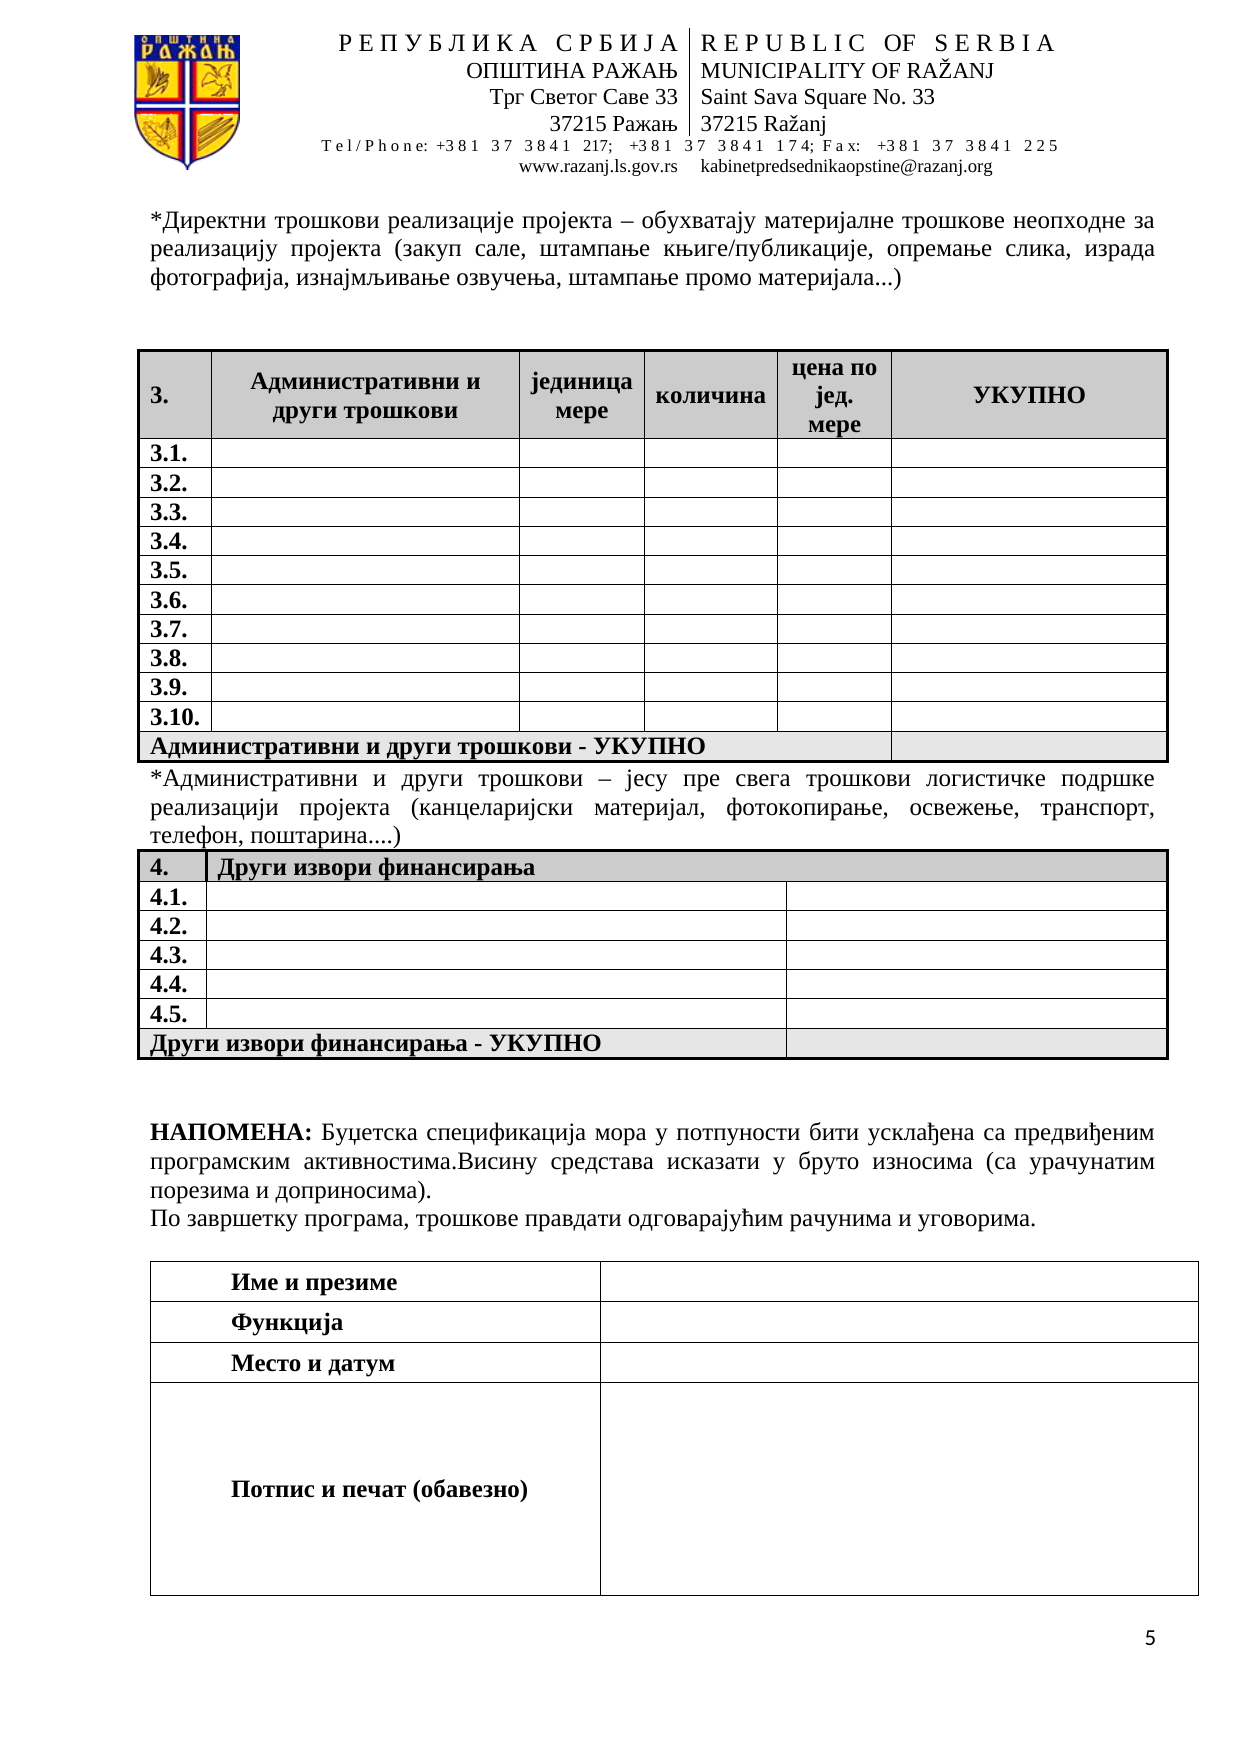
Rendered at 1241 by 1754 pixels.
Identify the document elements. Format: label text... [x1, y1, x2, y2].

table_cell Место и датум [151, 1343, 600, 1382]
table_cell [520, 644, 644, 672]
table_cell 4.5. [140, 999, 206, 1027]
text *Административни и други трошкови – јесу пре свега трошкови логистичке подршке реализацији пројекта (канцеларијски материјал, фотокопирање, освежење, транспорт, телефон, поштарина....) [150, 763, 1156, 849]
table_cell [207, 911, 786, 939]
table_cell [645, 556, 777, 584]
table_header Име и презиме [151, 1262, 600, 1301]
table_cell [212, 527, 519, 555]
table_cell [212, 468, 519, 496]
table_cell Други извори финансирања - УКУПНО [140, 1029, 786, 1057]
table_cell Функција [151, 1302, 600, 1342]
table_cell [787, 911, 1166, 939]
table_cell [778, 439, 891, 467]
table_cell [778, 498, 891, 526]
table_cell [892, 556, 1166, 584]
table_header јединица мере [520, 352, 644, 438]
table_cell [601, 1302, 1198, 1342]
table_cell [212, 498, 519, 526]
table_cell [778, 615, 891, 643]
table_cell [520, 468, 644, 496]
table_cell [212, 439, 519, 467]
table_cell [520, 527, 644, 555]
table_header Административни и други трошкови [212, 352, 519, 438]
table_cell [520, 439, 644, 467]
table_cell [787, 999, 1166, 1027]
table_cell [207, 970, 786, 998]
table_cell [212, 585, 519, 613]
table_cell [520, 702, 644, 731]
table_cell [778, 527, 891, 555]
table_cell [212, 673, 519, 701]
table_cell Административни и други трошкови - УКУПНО [140, 732, 891, 760]
table_cell [892, 615, 1166, 643]
table_cell [645, 702, 777, 731]
table_cell [645, 585, 777, 613]
table_cell [892, 468, 1166, 496]
table_cell [778, 673, 891, 701]
table_cell [778, 468, 891, 496]
table_cell [601, 1343, 1198, 1382]
table_cell [778, 644, 891, 672]
table_cell [787, 941, 1166, 969]
table_cell [892, 644, 1166, 672]
table_header УКУПНО [892, 352, 1166, 438]
table_cell [892, 498, 1166, 526]
table_cell 3.6. [140, 585, 211, 613]
table_header количина [645, 352, 777, 438]
table_cell [645, 468, 777, 496]
table_cell [207, 882, 786, 910]
table_cell Потпис и печат (обавезно) [151, 1383, 600, 1595]
table_cell 3.4. [140, 527, 211, 555]
table_cell [778, 702, 891, 731]
table_cell 3.5. [140, 556, 211, 584]
table_cell [645, 527, 777, 555]
table_cell [645, 439, 777, 467]
table_cell [778, 585, 891, 613]
table_cell [778, 556, 891, 584]
table_cell 3.8. [140, 644, 211, 672]
table_cell [787, 882, 1166, 910]
table_cell [520, 498, 644, 526]
table_cell [787, 1029, 1166, 1057]
table_cell [212, 644, 519, 672]
table_header [601, 1262, 1198, 1301]
table_cell [892, 702, 1166, 731]
table_cell [645, 498, 777, 526]
table_cell 3.1. [140, 439, 211, 467]
table_cell [601, 1383, 1198, 1595]
table_cell [520, 615, 644, 643]
table_header 4. [140, 852, 205, 881]
table_cell [520, 556, 644, 584]
table_cell 3.10. [140, 702, 211, 731]
table_cell [207, 999, 786, 1027]
table_cell 3.7. [140, 615, 211, 643]
table_cell [207, 941, 786, 969]
table_cell [212, 556, 519, 584]
table_header 3. [140, 352, 211, 438]
table_cell 4.2. [140, 911, 206, 939]
table_header цена по јед. мере [778, 352, 891, 438]
table_cell 4.1. [140, 882, 206, 910]
table_cell [892, 439, 1166, 467]
table_cell [892, 673, 1166, 701]
table_cell [787, 970, 1166, 998]
table_cell [892, 585, 1166, 613]
table_cell [520, 585, 644, 613]
table_cell 4.3. [140, 941, 206, 969]
text По завршетку програма, трошкове правдати одговарајућим рачунима и уговорима. [150, 1203, 1156, 1232]
table_cell 3.3. [140, 498, 211, 526]
table_cell 3.2. [140, 468, 211, 496]
table_cell 3.9. [140, 673, 211, 701]
table_cell [892, 527, 1166, 555]
table_cell [645, 615, 777, 643]
text НАПОМЕНА: Буџетска спецификација мора у потпуности бити усклађена са предвиђеним програмским активностима.Висину средстава исказати у бруто износима (са урачунатим порезима и доприносима). [150, 1117, 1156, 1203]
table_cell [212, 615, 519, 643]
table_cell [645, 644, 777, 672]
table_cell [520, 673, 644, 701]
table_cell [212, 702, 519, 731]
table_header Други извори финансирања [208, 852, 1166, 881]
table_cell 4.4. [140, 970, 206, 998]
table_cell [892, 732, 1166, 760]
table_cell [645, 673, 777, 701]
text *Директни трошкови реализације пројекта – обухватају материјалне трошкове неопходне за реализацију пројекта (закуп сале, штампање књиге/публикације, опремање слика, израда фотографија, изнајмљивање озвучења, штампање промо материјала...) [150, 205, 1156, 291]
